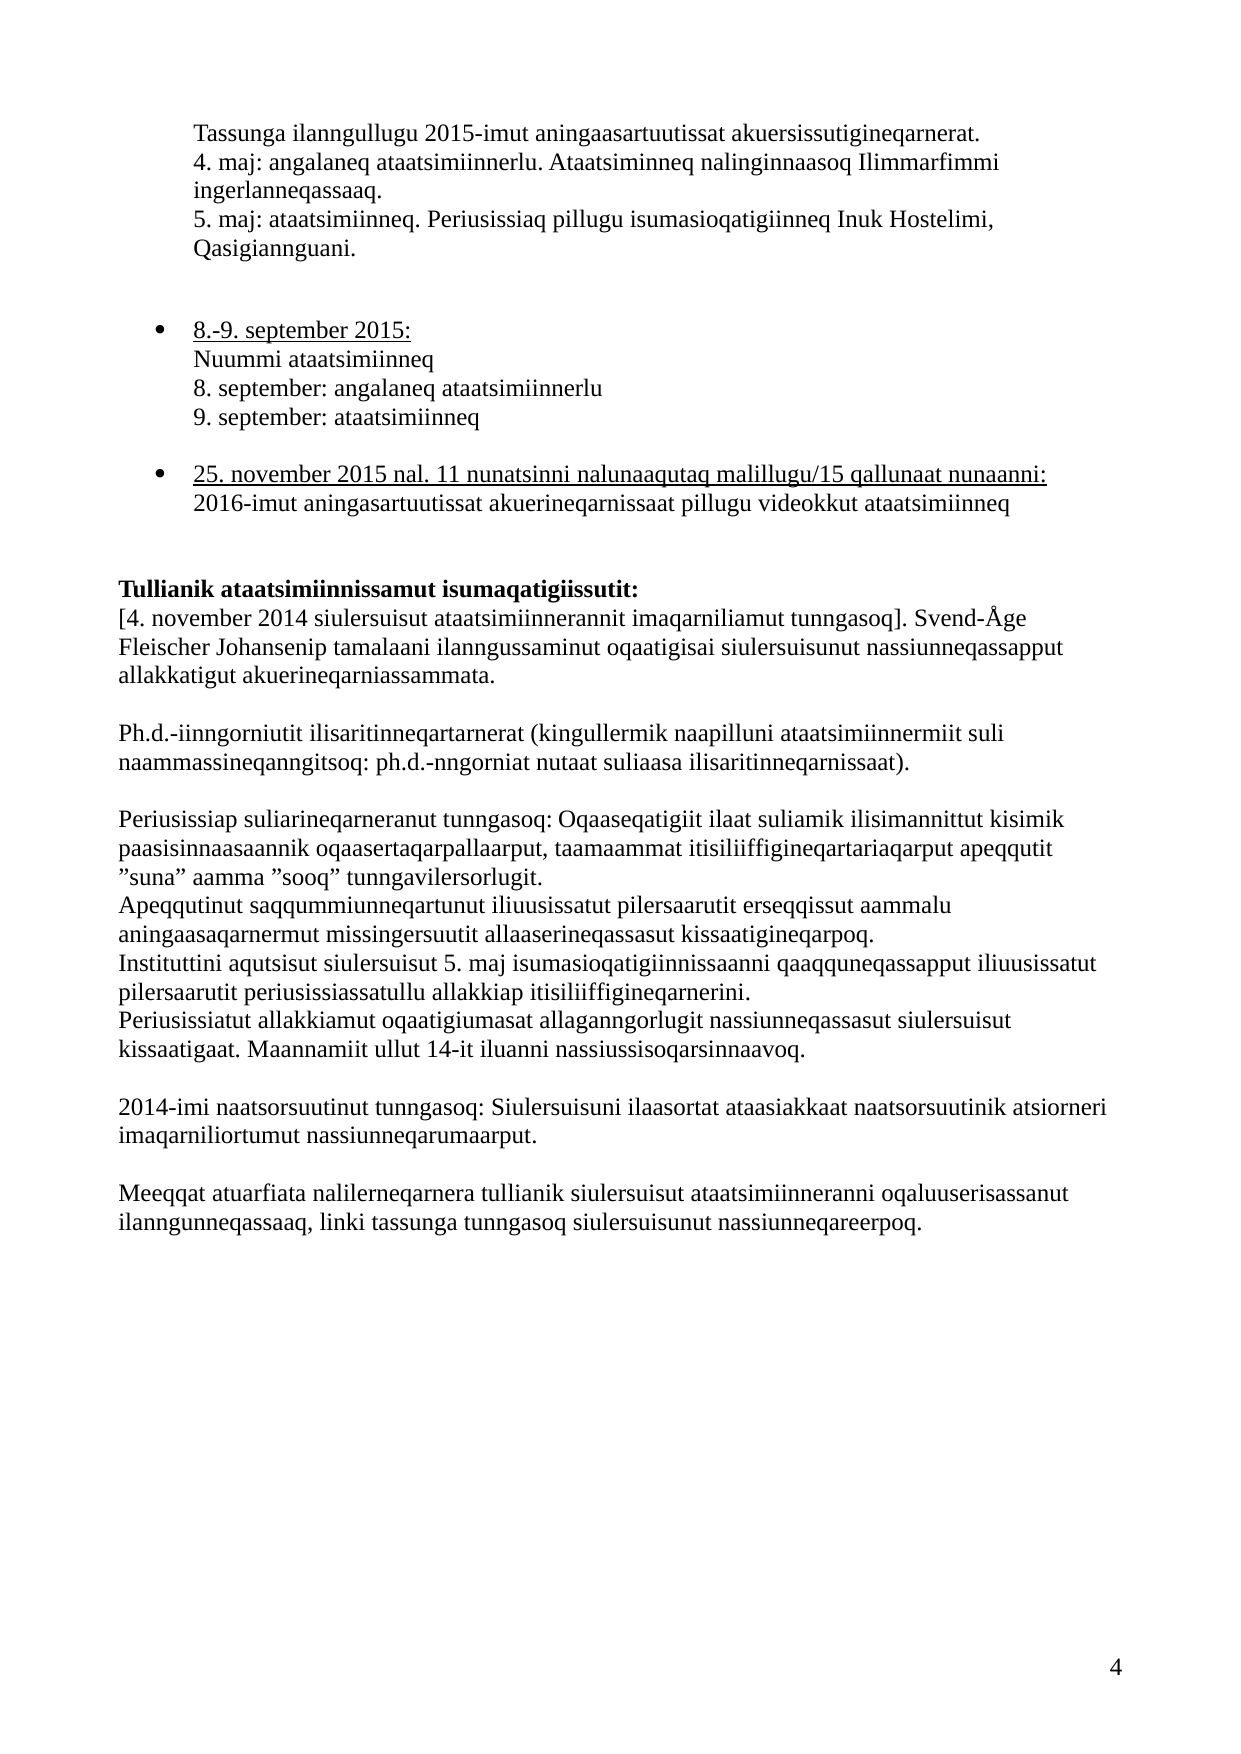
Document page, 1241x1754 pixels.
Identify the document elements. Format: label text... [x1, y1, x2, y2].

text [4. november 2014 siulersuisut ataatsimiinnerannit imaqarniliamut tunngasoq]. Svend-Åge Fleischer Johansenip tamalaani ilanngussaminut oqaatigisai siulersuisunut nassiunneqassapput allakkatigut akuerineqarniassammata. [118, 603, 1122, 689]
text 8. september: angalaneq ataatsimiinnerlu [193, 373, 1122, 402]
text Instituttini aqutsisut siulersuisut 5. maj isumasioqatigiinnissaanni qaaqquneqassapput iliuusissatut pilersaarutit periusissiassatullu allakkiap itisiliiffigineqarnerini. [118, 948, 1122, 1006]
list 8.-9. september 2015: Nuummi ataatsimiinneq [156, 316, 1122, 373]
list 25. november 2015 nal. 11 nunatsinni nalunaaqutaq malillugu/15 qallunaat nunaanni: 2016-imut aningasartuutissat akuerineqarnissaat pillugu videokkut ataatsimiinneq [156, 459, 1122, 517]
text Apeqqutinut saqqummiunneqartunut iliuusissatut pilersaarutit erseqqissut aammalu aningaasaqarnermut missingersuutit allaaserineqassasut kissaatigineqarpoq. [118, 891, 1122, 948]
text Periusissiap suliarineqarneranut tunngasoq: Oqaaseqatigiit ilaat suliamik ilisimannittut kisimik paasisinnaasaannik oqaasertaqarpallaarput, taamaammat itisiliiffigineqartariaqarput apeqqutit ”suna” aamma ”sooq” tunngavilersorlugit. [118, 804, 1122, 891]
text Tullianik ataatsimiinnissamut isumaqatigiissutit: [118, 574, 1122, 603]
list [156, 118, 1122, 291]
text Periusissiatut allakkiamut oqaatigiumasat allaganngorlugit nassiunneqassasut siulersuisut kissaatigaat. Maannamiit ullut 14-it iluanni nassiussisoqarsinnaavoq. [118, 1006, 1122, 1063]
text 9. september: ataatsimiinneq [193, 402, 1122, 431]
text 2014-imi naatsorsuutinut tunngasoq: Siulersuisuni ilaasortat ataasiakkaat naatsorsuutinik atsiorneri imaqarniliortumut nassiunneqarumaarput. Meeqqat atuarfiata nalilerneqarnera tullianik siulersuisut ataatsimiinneranni oqaluuserisassanut ilanngunneqassaaq, linki tassunga tunngasoq siulersuisunut nassiunneqareerpoq. [118, 1092, 1122, 1236]
text Ph.d.-iinngorniutit ilisaritinneqartarnerat (kingullermik naapilluni ataatsimiinnermiit suli naammassineqanngitsoq: ph.d.-nngorniat nutaat suliaasa ilisaritinneqarnissaat). [118, 689, 1122, 776]
